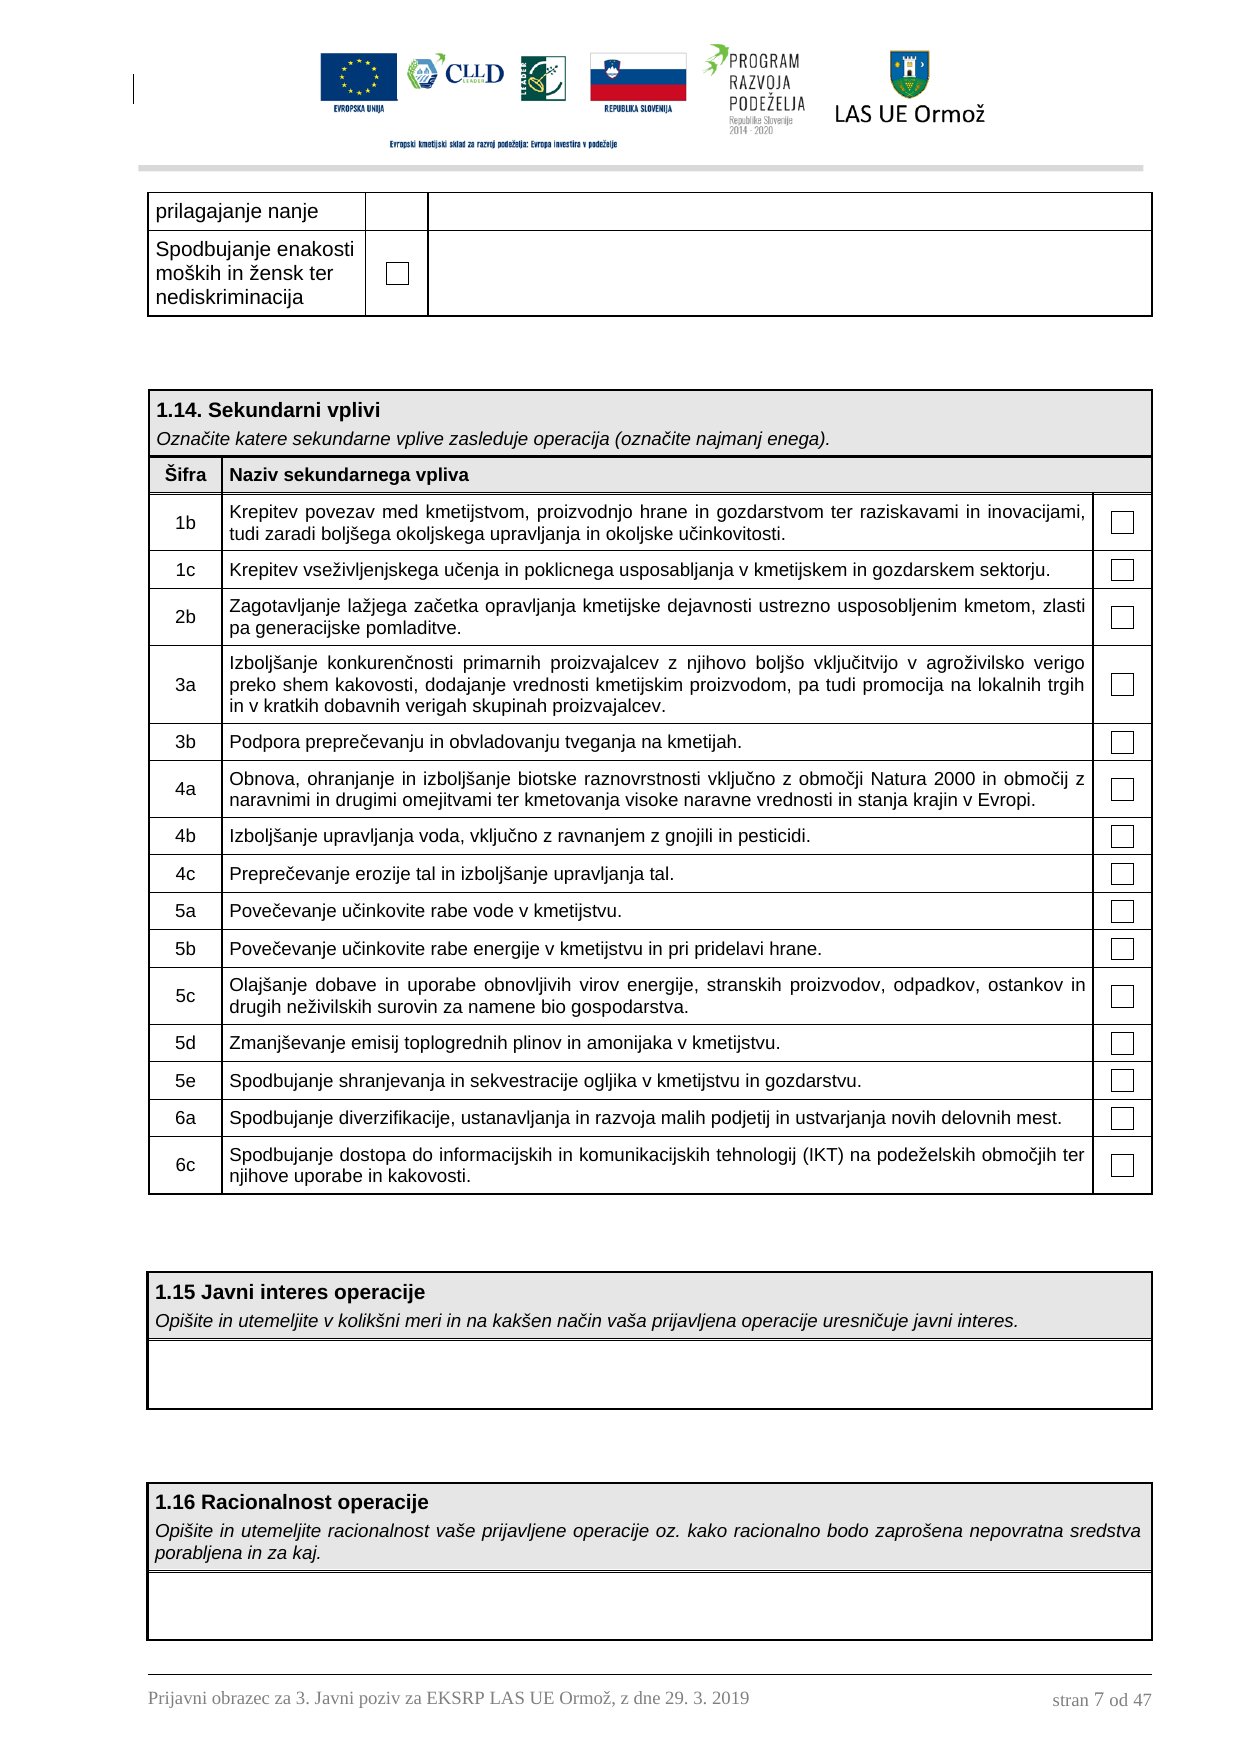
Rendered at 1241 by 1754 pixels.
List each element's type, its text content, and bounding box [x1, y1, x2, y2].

table_cell 4b [150, 818, 221, 854]
table_cell Krepitev vseživljenjskega učenja in poklicnega usposabljanja v kmetijskem in gozdarskem sektorju. [223, 551, 1092, 588]
table_cell 4c [150, 855, 221, 892]
table_cell [1094, 1025, 1151, 1061]
table_cell [1094, 968, 1151, 1023]
table_cell Podnebne spremembe in prilagajanje nanje [149, 193, 365, 229]
table_cell Izboljšanje konkurenčnosti primarnih proizvajalcev z njihovo boljšo vključitvijo v agroživilsko verigo preko shem kakovosti, dodajanje vrednosti kmetijskim proizvodom, pa tudi promocija na lokalnih trgih in v kratkih dobavnih verigah skupinah proizvajalcev. [223, 646, 1092, 723]
table_cell Zmanjševanje emisij toplogrednih plinov in amonijaka v kmetijstvu. [223, 1025, 1092, 1061]
table_cell 5c [150, 968, 221, 1023]
table_cell [366, 193, 427, 229]
table_cell Preprečevanje erozije tal in izboljšanje upravljanja tal. [223, 855, 1092, 892]
table_cell Šifra [150, 458, 221, 492]
table_cell Naziv sekundarnega vpliva [223, 458, 1151, 492]
table_header 1.14. Sekundarni vplivi Označite katere sekundarne vplive zasleduje operacija (označite najmanj enega). [150, 391, 1151, 455]
table_cell [1094, 930, 1151, 967]
table_cell Podpora preprečevanju in obvladovanju tveganja na kmetijah. [223, 724, 1092, 760]
table_cell Spodbujanje dostopa do informacijskih in komunikacijskih tehnologij (IKT) na podeželskih območjih ter njihove uporabe in kakovosti. [223, 1137, 1092, 1193]
table_cell Spodbujanje shranjevanja in sekvestracije ogljika v kmetijstvu in gozdarstvu. [223, 1062, 1092, 1098]
table_cell 6c [150, 1137, 221, 1193]
table_cell Spodbujanje enakosti moških in žensk ter nediskriminacija [149, 231, 365, 315]
table_cell [1094, 646, 1151, 723]
table_cell [1094, 818, 1151, 854]
table_cell [1094, 551, 1151, 588]
table_cell Krepitev povezav med kmetijstvom, proizvodnjo hrane in gozdarstvom ter raziskavami in inovacijami, tudi zaradi boljšega okoljskega upravljanja in okoljske učinkovitosti. [223, 495, 1092, 550]
table_cell Povečevanje učinkovite rabe energije v kmetijstvu in pri pridelavi hrane. [223, 930, 1092, 967]
table_cell [1094, 1062, 1151, 1098]
table_cell [429, 231, 1151, 315]
table_cell Spodbujanje diverzifikacije, ustanavljanja in razvoja malih podjetij in ustvarjanja novih delovnih mest. [223, 1100, 1092, 1136]
table_cell [1094, 724, 1151, 760]
table_cell [1094, 1100, 1151, 1136]
table_cell 4a [150, 761, 221, 817]
table_cell [366, 231, 427, 315]
table_cell Zagotavljanje lažjega začetka opravljanja kmetijske dejavnosti ustrezno usposobljenim kmetom, zlasti pa generacijske pomladitve. [223, 589, 1092, 644]
table_cell 2b [150, 589, 221, 644]
table_cell [429, 193, 1151, 229]
table_cell Izboljšanje upravljanja voda, vključno z ravnanjem z gnojili in pesticidi. [223, 818, 1092, 854]
table_cell 3a [150, 646, 221, 723]
table_header 1.16 Racionalnost operacije Opišite in utemeljite racionalnost vaše prijavljene operacije oz. kako racionalno bodo zaprošena nepovratna sredstva porabljena in za kaj. [149, 1484, 1151, 1569]
table_cell [1094, 893, 1151, 929]
table_cell 6a [150, 1100, 221, 1136]
table_cell Obnova, ohranjanje in izboljšanje biotske raznovrstnosti vključno z območji Natura 2000 in območij z naravnimi in drugimi omejitvami ter kmetovanja visoke naravne vrednosti in stanja krajin v Evropi. [223, 761, 1092, 817]
table_cell [149, 1341, 1151, 1407]
table_cell 5a [150, 893, 221, 929]
table_header 1.15 Javni interes operacije Opišite in utemeljite v kolikšni meri in na kakšen način vaša prijavljena operacije uresničuje javni interes. [149, 1273, 1151, 1338]
table_cell [149, 1573, 1151, 1639]
table_cell Olajšanje dobave in uporabe obnovljivih virov energije, stranskih proizvodov, odpadkov, ostankov in drugih neživilskih surovin za namene bio gospodarstva. [223, 968, 1092, 1023]
table_cell 1c [150, 551, 221, 588]
table_cell 5e [150, 1062, 221, 1098]
table_cell 5d [150, 1025, 221, 1061]
table_cell 3b [150, 724, 221, 760]
table_cell [1094, 855, 1151, 892]
table_cell [1094, 761, 1151, 817]
table_cell 1b [150, 495, 221, 550]
table_cell [1094, 589, 1151, 644]
table_cell Povečevanje učinkovite rabe vode v kmetijstvu. [223, 893, 1092, 929]
table_cell 5b [150, 930, 221, 967]
picture [311, 42, 997, 156]
table_cell [1094, 1137, 1151, 1193]
table_cell [1094, 495, 1151, 550]
